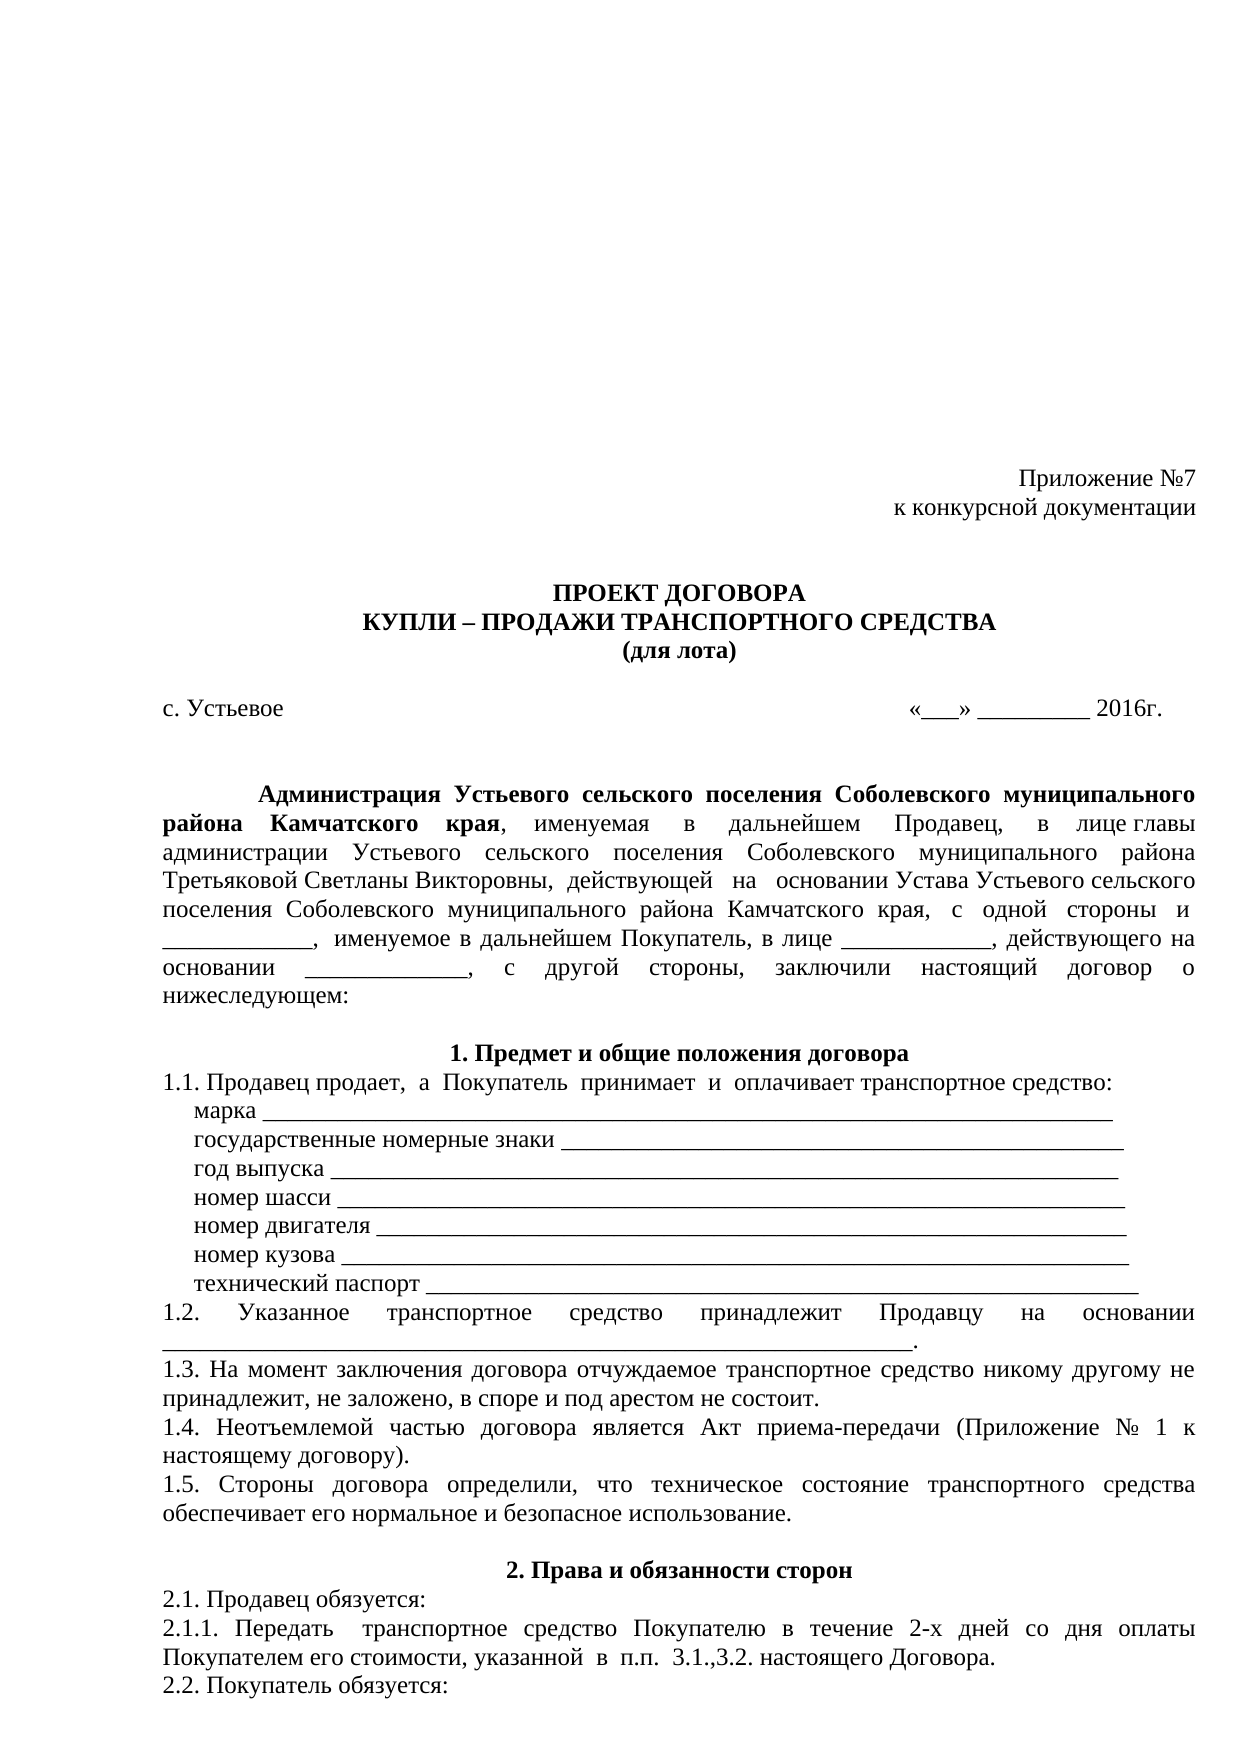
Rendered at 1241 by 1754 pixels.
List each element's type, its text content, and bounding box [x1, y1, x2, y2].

text 2.2. Покупатель обязуется: [162, 1671, 1196, 1699]
text 2.1.1. Передать транспортное средство Покупателю в течение 2-х дней со дня оплаты Покупателем его стоимости, указанной в п.п. 3.1.,3.2. настоящего Договора. [162, 1613, 1196, 1671]
text 1. Предмет и общие положения договора [162, 1038, 1196, 1067]
text с. Устьевое «___» _________ 2016г. [162, 693, 1196, 722]
text 1.2. Указанное транспортное средство принадлежит Продавцу на основании ____________________________________________________________. [162, 1297, 1196, 1354]
text (для лота) [162, 636, 1196, 664]
text государственные номерные знаки _____________________________________________ [162, 1124, 1196, 1153]
text 1.1. Продавец продает, а Покупатель принимает и оплачивает транспортное средство: [162, 1067, 1196, 1096]
text Приложение №7 [162, 463, 1196, 492]
text технический паспорт _________________________________________________________ [162, 1268, 1196, 1297]
text ПРОЕКТ ДОГОВОРА [162, 578, 1196, 607]
text 1.3. На момент заключения договора отчуждаемое транспортное средство никому другому не принадлежит, не заложено, в споре и под арестом не состоит. [162, 1354, 1196, 1412]
text 1.5. Стороны договора определили, что техническое состояние транспортного средства обеспечивает его нормальное и безопасное использование. [162, 1469, 1196, 1527]
text год выпуска _______________________________________________________________ [162, 1153, 1196, 1182]
text Администрация Устьевого сельского поселения Соболевского муниципального района Камчатского края, именуемая в дальнейшем Продавец, в лице главы администрации Устьевого сельского поселения Соболевского муниципального района Третьяковой Светланы Викторовны, действующей на основании Устава Устьевого сельского поселения Соболевского муниципального района Камчатского края, с одной стороны и ____________, именуемое в дальнейшем Покупатель, в лице ____________, действующего на основании _____________, с другой стороны, заключили настоящий договор о нижеследующем: [162, 779, 1196, 1009]
text 2.1. Продавец обязуется: [162, 1584, 1196, 1613]
text 1.4. Неотъемлемой частью договора является Акт приема-передачи (Приложение № 1 к настоящему договору). [162, 1412, 1196, 1469]
text к конкурсной документации [162, 492, 1196, 521]
text марка ____________________________________________________________________ [162, 1096, 1196, 1124]
text номер двигателя ____________________________________________________________ [162, 1211, 1196, 1239]
text номер шасси _______________________________________________________________ [162, 1182, 1196, 1211]
text 2. Права и обязанности сторон [162, 1556, 1196, 1584]
text номер кузова _______________________________________________________________ [162, 1239, 1196, 1268]
text КУПЛИ – ПРОДАЖИ ТРАНСПОРТНОГО СРЕДСТВА [162, 607, 1196, 636]
